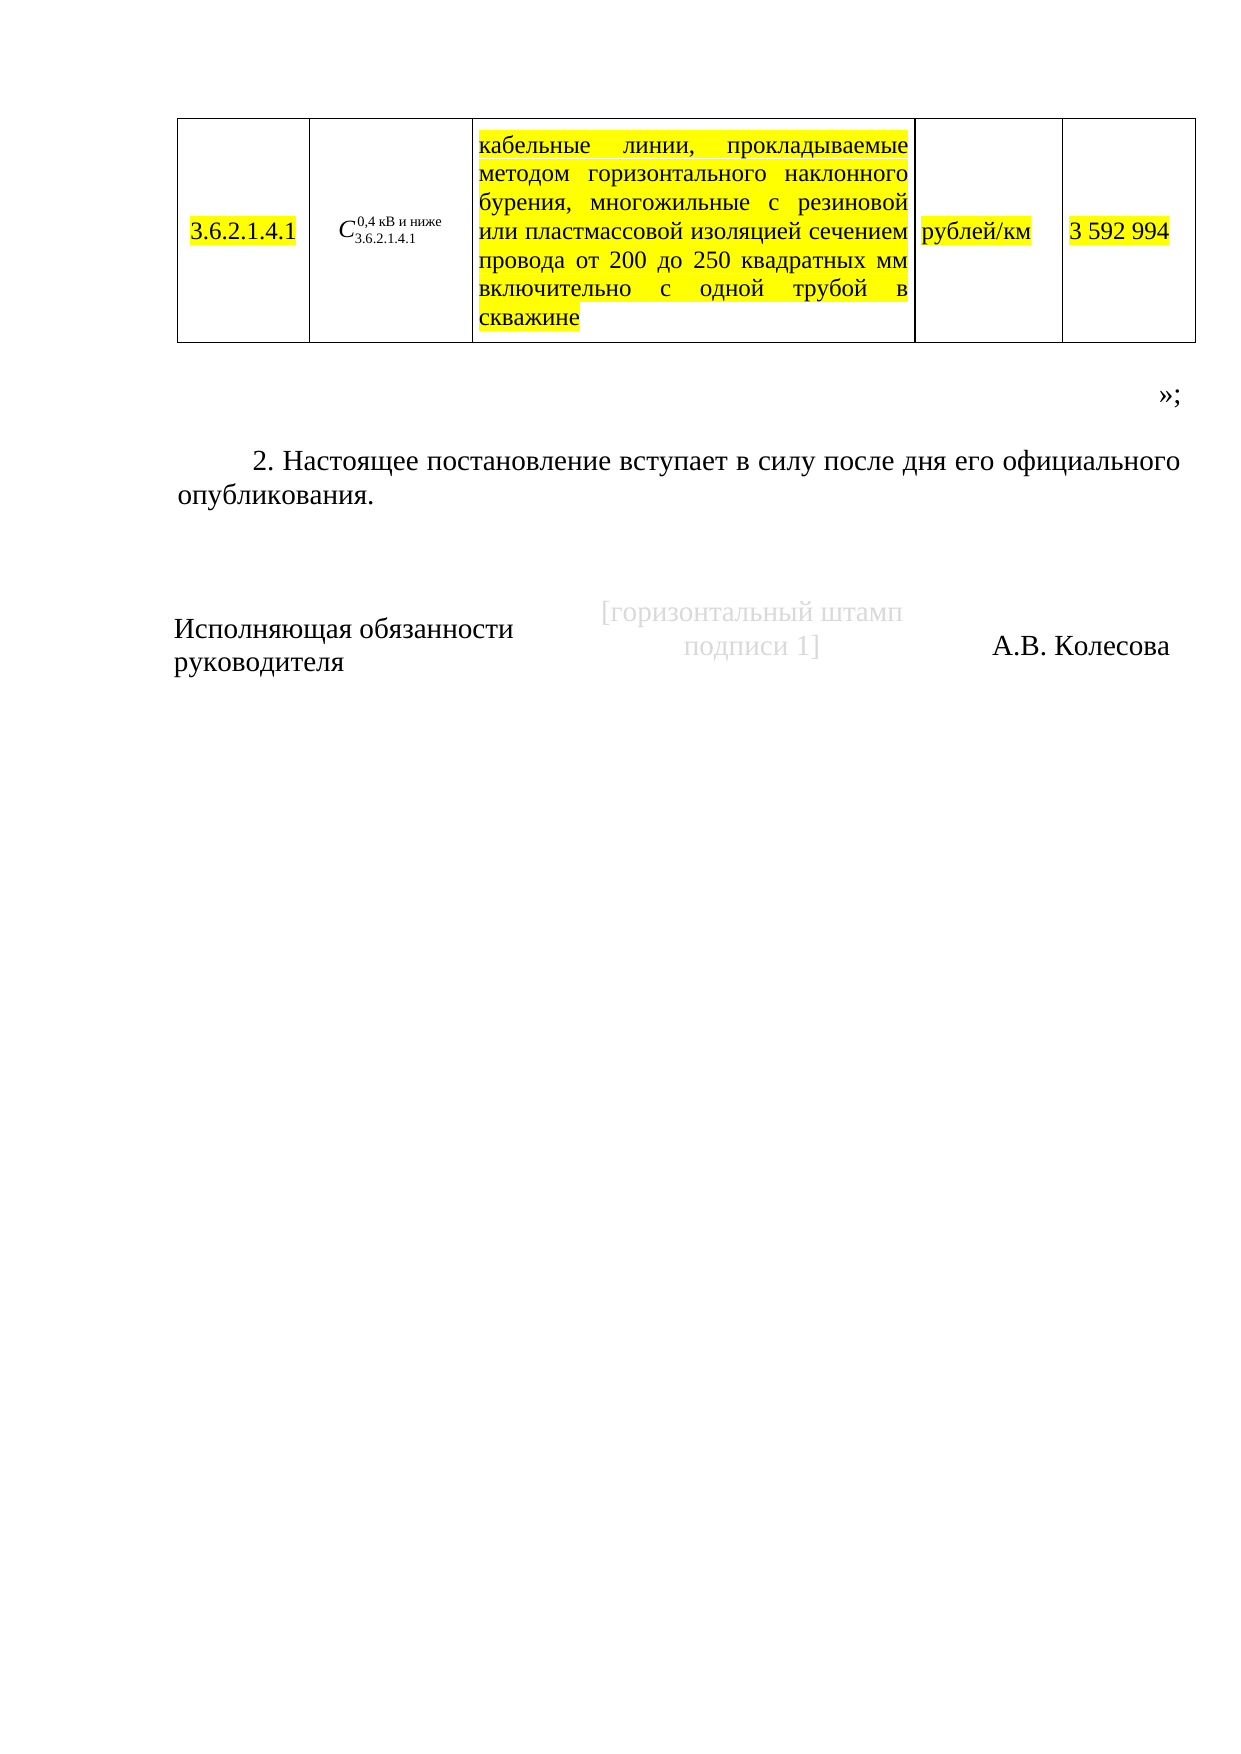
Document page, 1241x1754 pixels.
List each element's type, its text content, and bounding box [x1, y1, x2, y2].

table_header Исполняющая обязанности руководителя [163, 578, 561, 711]
table_cell кабельные линии, прокладываемые методом горизонтального наклонного бурения, многожильные с резиновой или пластмассовой изоляцией сечением провода от 200 до 250 квадратных мм включительно с одной трубой в скважине [473, 119, 914, 342]
table_cell 3.6.2.1.4.1 [178, 119, 309, 342]
table_header [горизонтальный штамп подписи 1] [561, 578, 930, 711]
table_header А.В. Колесова [930, 578, 1181, 711]
table_cell [310, 119, 472, 342]
text »; [177, 376, 1181, 410]
table_cell рублей/км [916, 119, 1062, 342]
text 2. Настоящее постановление вступает в силу после дня его официального опубликования. [177, 443, 1181, 510]
table_cell 3 592 994 [1063, 119, 1195, 342]
